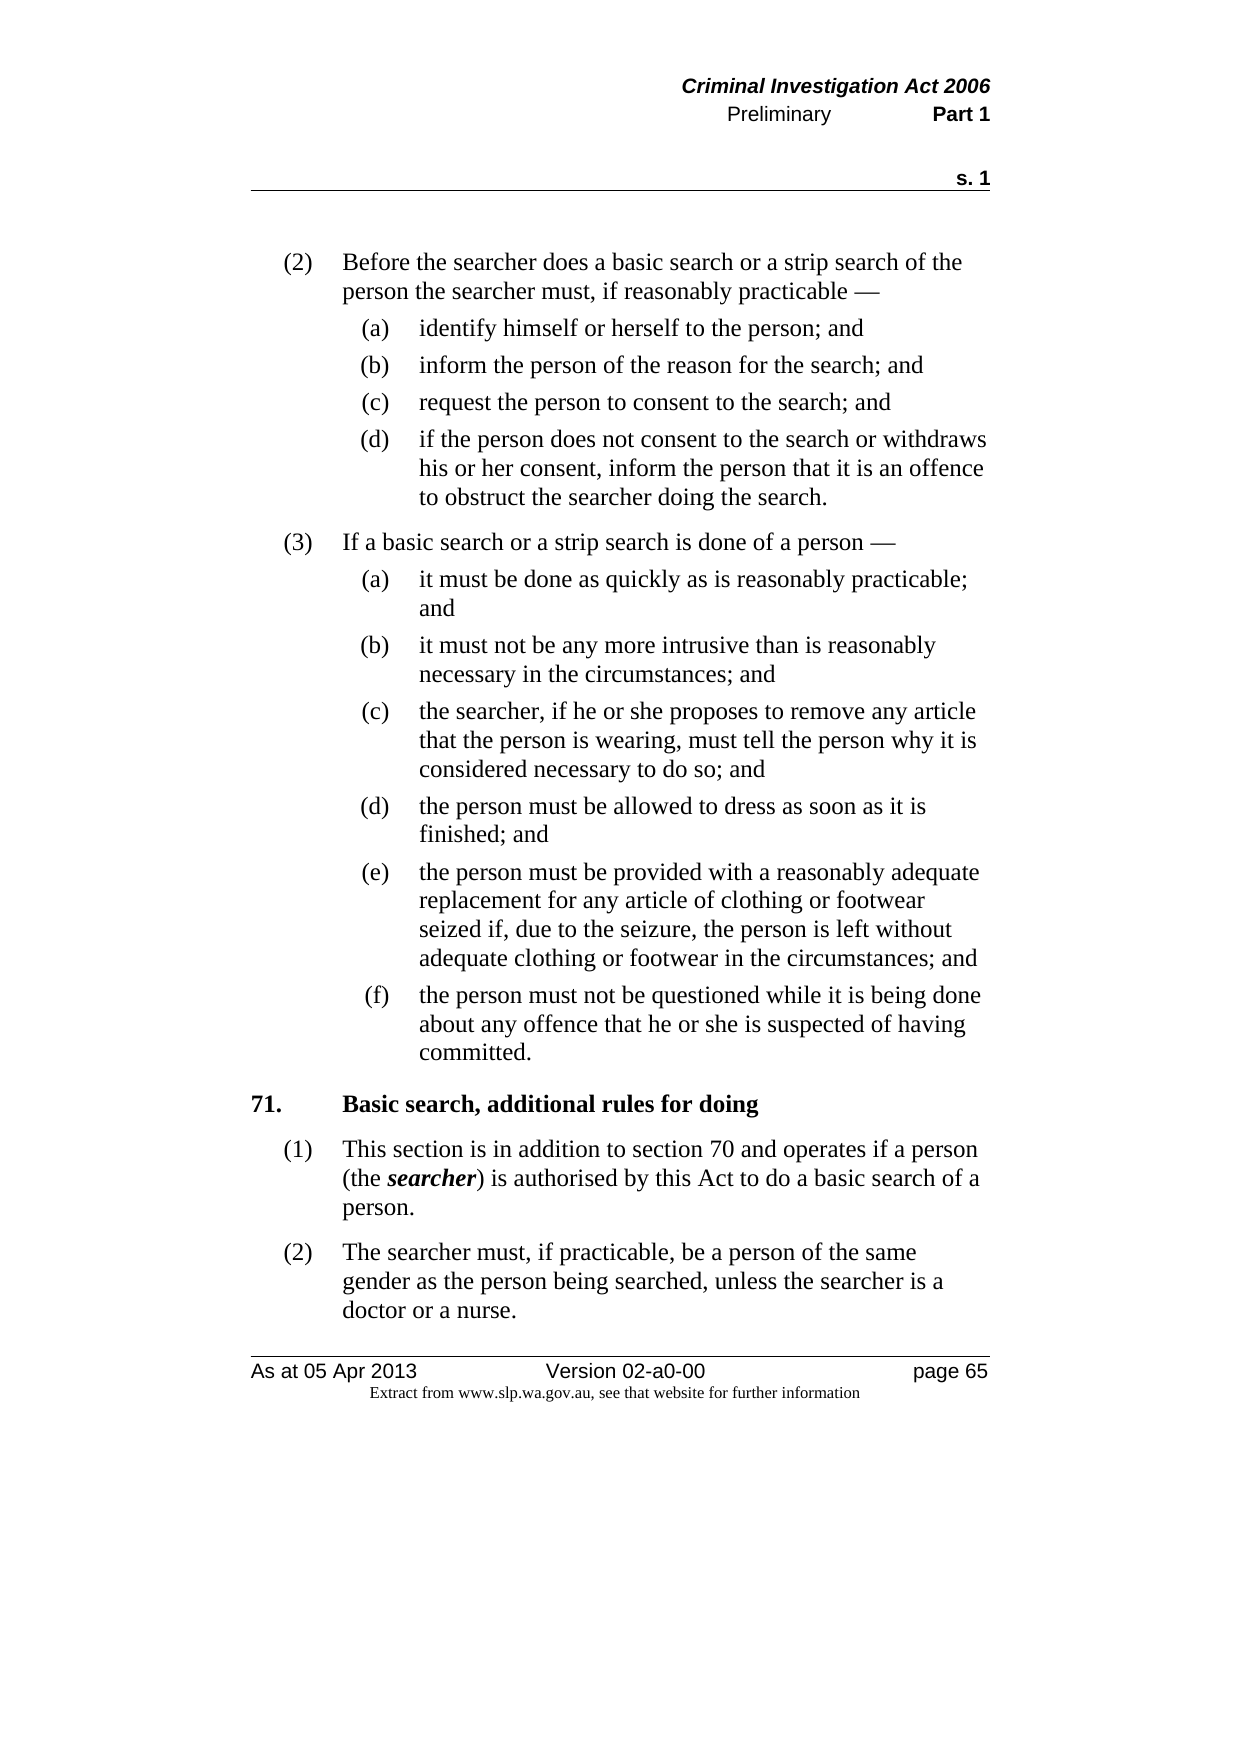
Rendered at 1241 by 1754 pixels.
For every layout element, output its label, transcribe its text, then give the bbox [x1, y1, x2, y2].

text (2) The searcher must, if practicable, be a person of the same gender as the person being searched, unless the searcher is a doctor or a nurse. [251, 1237, 990, 1324]
text (1) This section is in addition to section 70 and operates if a person (the searcher) is authorised by this Act to do a basic search of a person. [251, 1134, 990, 1221]
text (b) it must not be any more intrusive than is reasonably necessary in the circumstances; and [251, 630, 990, 688]
text (e) the person must be provided with a reasonably adequate replacement for any article of clothing or footwear seized if, due to the seizure, the person is left without adequate clothing or footwear in the circumstances; and [251, 857, 990, 972]
text (2) Before the searcher does a basic search or a strip search of the person the searcher must, if reasonably practicable — [251, 247, 990, 305]
text (d) the person must be allowed to dress as soon as it is finished; and [251, 791, 990, 848]
text (c) request the person to consent to the search; and [251, 387, 990, 416]
text (b) inform the person of the reason for the search; and [251, 350, 990, 379]
text (3) If a basic search or a strip search is done of a person — [251, 527, 990, 556]
text (a) it must be done as quickly as is reasonably practicable; and [251, 564, 990, 622]
subtitle 71. Basic search, additional rules for doing [251, 1089, 990, 1118]
text (a) identify himself or herself to the person; and [251, 313, 990, 342]
text (c) the searcher, if he or she proposes to remove any article that the person is wearing, must tell the person why it is considered necessary to do so; and [251, 696, 990, 782]
text (f) the person must not be questioned while it is being done about any offence that he or she is suspected of having committed. [251, 980, 990, 1066]
text (d) if the person does not consent to the search or withdraws his or her consent, inform the person that it is an offence to obstruct the searcher doing the search. [251, 424, 990, 511]
